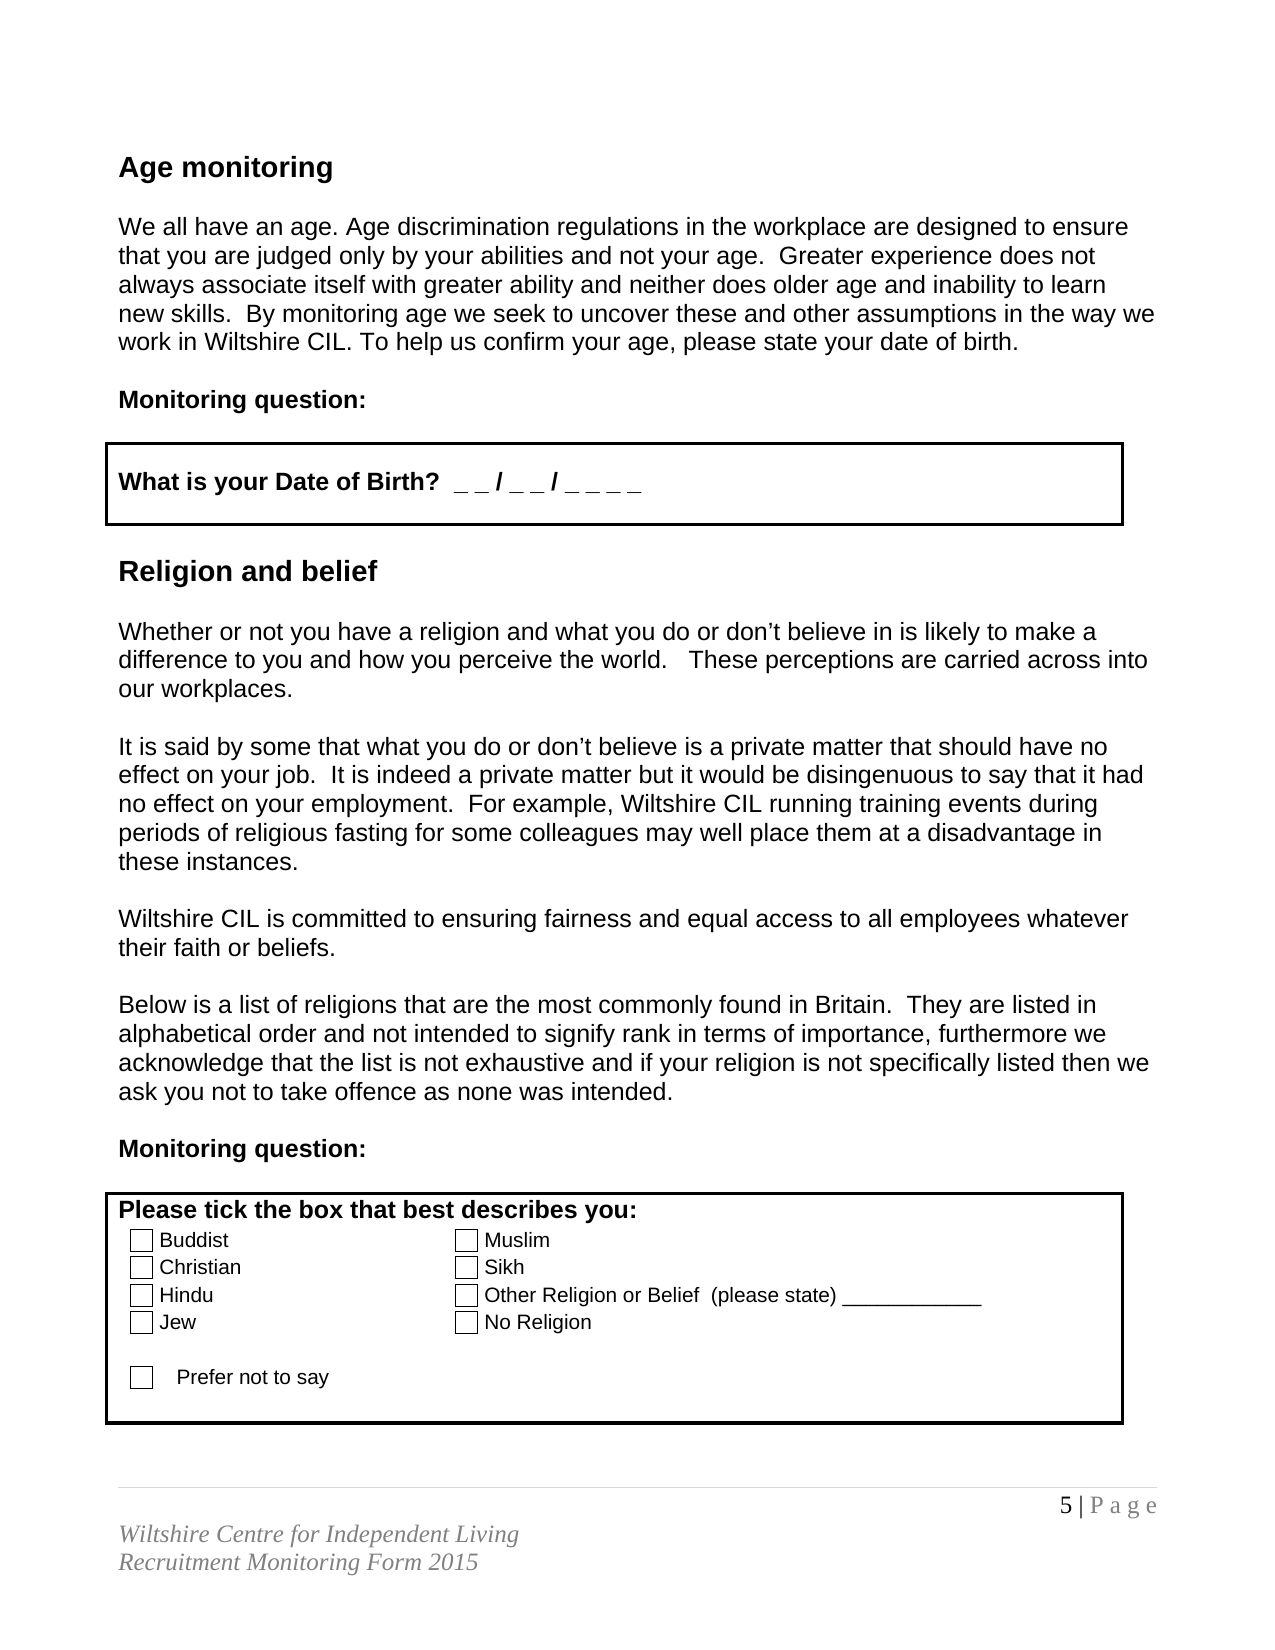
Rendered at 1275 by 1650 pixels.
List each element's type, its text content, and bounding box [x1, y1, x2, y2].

table_header What is your Date of Birth? _ _ / _ _ / _ _ _ _ [108, 445, 1121, 522]
text Age monitoring [118, 150, 1157, 183]
text Wiltshire CIL is committed to ensuring fairness and equal access to all employees whatever their faith or beliefs. [118, 904, 1157, 962]
text Below is a list of religions that are the most commonly found in Britain. They are listed in alphabetical order and not intended to signify rank in terms of importance, furthermore we acknowledge that the list is not exhaustive and if your religion is not specifically listed then we ask you not to take offence as none was intended. [118, 990, 1157, 1105]
table_header Please tick the box that best describes you: [108, 1195, 1121, 1421]
text It is said by some that what you do or don’t believe is a private matter that should have no effect on your job. It is indeed a private matter but it would be disingenuous to say that it had no effect on your employment. For example, Wiltshire CIL running training events during periods of religious fasting for some colleagues may well place them at a disadvantage in these instances. [118, 732, 1157, 875]
text Monitoring question: [118, 1134, 1157, 1163]
text Religion and belief [118, 554, 1157, 588]
text Whether or not you have a religion and what you do or don’t believe in is likely to make a difference to you and how you perceive the world. These perceptions are carried across into our workplaces. [118, 617, 1157, 703]
text Monitoring question: [118, 385, 1157, 413]
text We all have an age. Age discrimination regulations in the workplace are designed to ensure that you are judged only by your abilities and not your age. Greater experience does not always associate itself with greater ability and neither does older age and inability to learn new skills. By monitoring age we seek to uncover these and other assumptions in the way we work in Wiltshire CIL. To help us confirm your age, please state your date of birth. [118, 212, 1157, 356]
